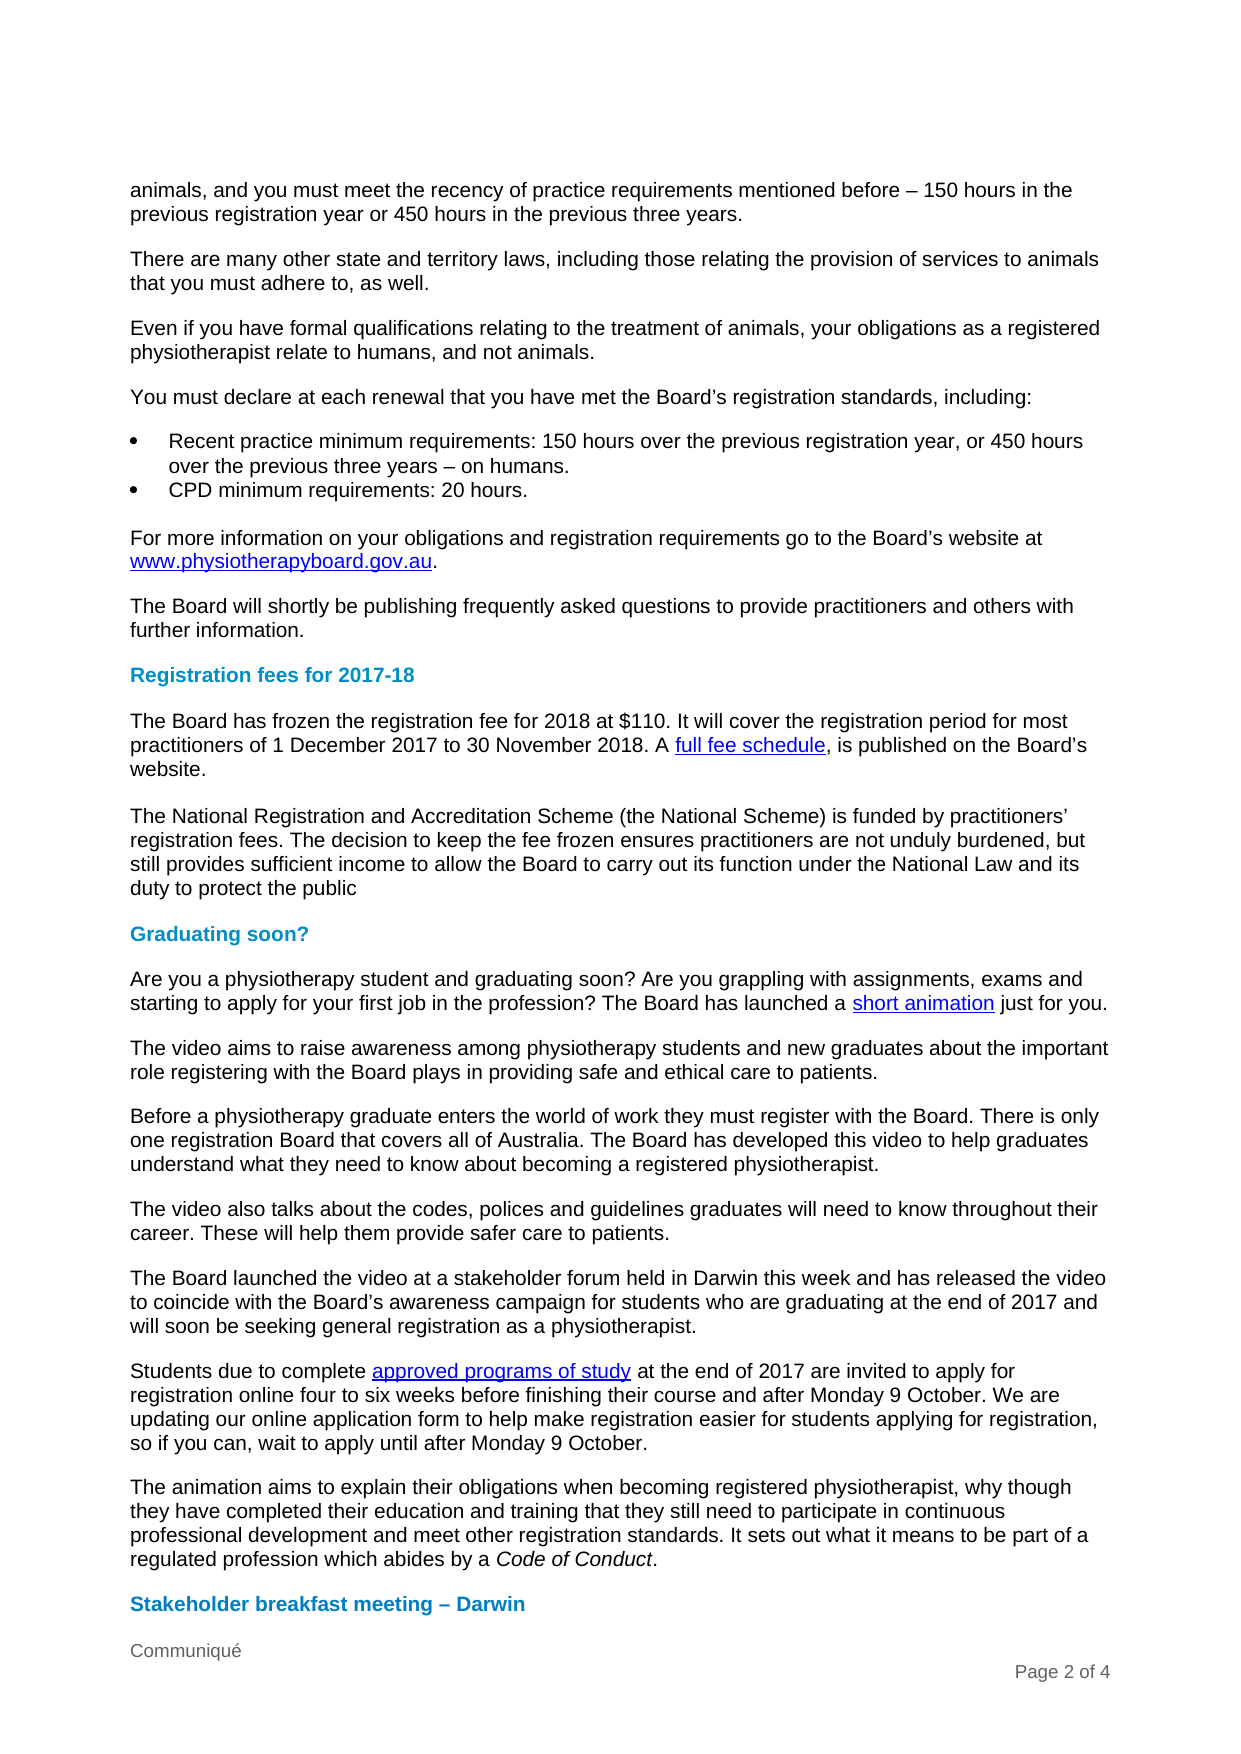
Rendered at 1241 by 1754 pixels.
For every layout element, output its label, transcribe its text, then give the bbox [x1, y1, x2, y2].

text The animation aims to explain their obligations when becoming registered physiotherapist, why though they have completed their education and training that they still need to participate in continuous professional development and meet other registration standards. It sets out what it means to be part of a regulated profession which abides by a Code of Conduct. [130, 1475, 1110, 1571]
text Graduating soon? [130, 922, 1110, 946]
subtitle Stakeholder breakfast meeting – Darwin [130, 1592, 1110, 1616]
text The video aims to raise awareness among physiotherapy students and new graduates about the important role registering with the Board plays in providing safe and ethical care to patients. [130, 1036, 1110, 1083]
text The Board will shortly be publishing frequently asked questions to provide practitioners and others with further information. [130, 594, 1110, 642]
text Are you a physiotherapy student and graduating soon? Are you grappling with assignments, exams and starting to apply for your first job in the profession? The Board has launched a short animation just for you. [130, 967, 1110, 1015]
text The Board launched the video at a stakeholder forum held in Darwin this week and has released the video to coincide with the Board’s awareness campaign for students who are graduating at the end of 2017 and will soon be seeking general registration as a physiotherapist. [130, 1266, 1110, 1338]
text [130, 178, 1110, 226]
text CPD minimum requirements: 20 hours. [130, 477, 1110, 501]
text There are many other state and territory laws, including those relating the provision of services to animals that you must adhere to, as well. [130, 247, 1110, 295]
text Recent practice minimum requirements: 150 hours over the previous registration year, or 450 hours over the previous three years – on humans. [130, 429, 1110, 477]
text The Board has frozen the registration fee for 2018 at $110. It will cover the registration period for most practitioners of 1 December 2017 to 30 November 2018. A full fee schedule, is published on the Board’s website. [130, 709, 1088, 781]
text For more information on your obligations and registration requirements go to the Board’s website at www.physiotherapyboard.gov.au. [130, 525, 1110, 573]
text The video also talks about the codes, polices and guidelines graduates will need to know throughout their career. These will help them provide safer care to patients. [130, 1197, 1110, 1245]
text The National Registration and Accreditation Scheme (the National Scheme) is funded by practitioners’ registration fees. The decision to keep the fee frozen ensures practitioners are not unduly burdened, but still provides sufficient income to allow the Board to carry out its function under the National Law and its duty to protect the public [130, 804, 1088, 899]
text Even if you have formal qualifications relating to the treatment of animals, your obligations as a registered physiotherapist relate to humans, and not animals. [130, 316, 1110, 364]
text Students due to complete approved programs of study at the end of 2017 are invited to apply for registration online four to six weeks before finishing their course and after Monday 9 October. We are updating our online application form to help make registration easier for students applying for registration, so if you can, wait to apply until after Monday 9 October. [130, 1358, 1110, 1454]
text Before a physiotherapy graduate enters the world of work they must register with the Board. There is only one registration Board that covers all of Australia. The Board has developed this video to help graduates understand what they need to know about becoming a registered physiotherapist. [130, 1104, 1110, 1176]
text You must declare at each renewal that you have met the Board’s registration standards, including: [130, 384, 1110, 408]
text Registration fees for 2017-18 [130, 663, 1110, 687]
